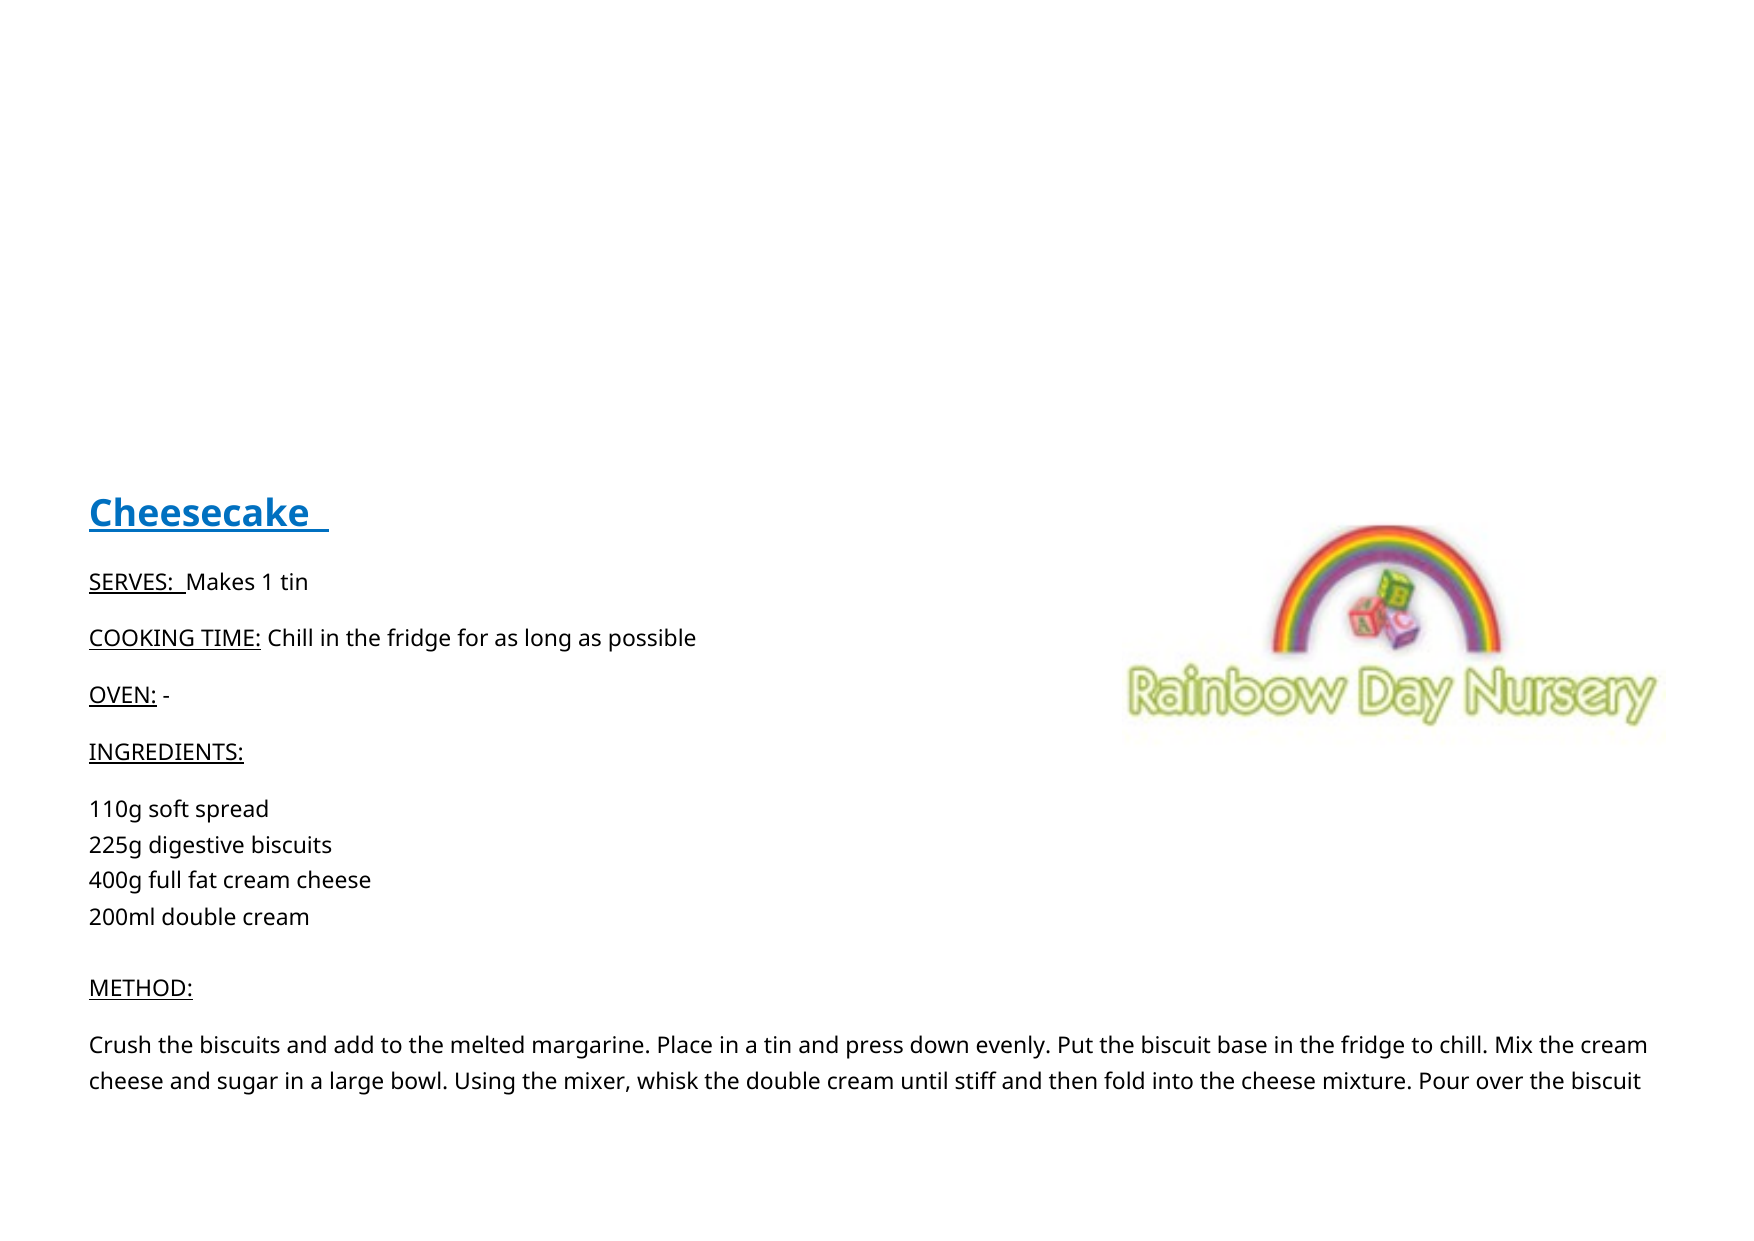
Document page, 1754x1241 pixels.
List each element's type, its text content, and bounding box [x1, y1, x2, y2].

text SERVES: Makes 1 tin [89, 566, 1121, 597]
text 110g soft spread 225g digestive biscuits 400g full fat cream cheese 200ml double cream METHOD: [89, 793, 1665, 1003]
text INGREDIENTS: [89, 736, 1121, 767]
picture [1121, 488, 1666, 784]
text Cheesecake [89, 486, 1665, 537]
text OVEN: - [89, 679, 1121, 710]
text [89, 1029, 1665, 1096]
text COOKING TIME: Chill in the fridge for as long as possible [89, 622, 1121, 653]
